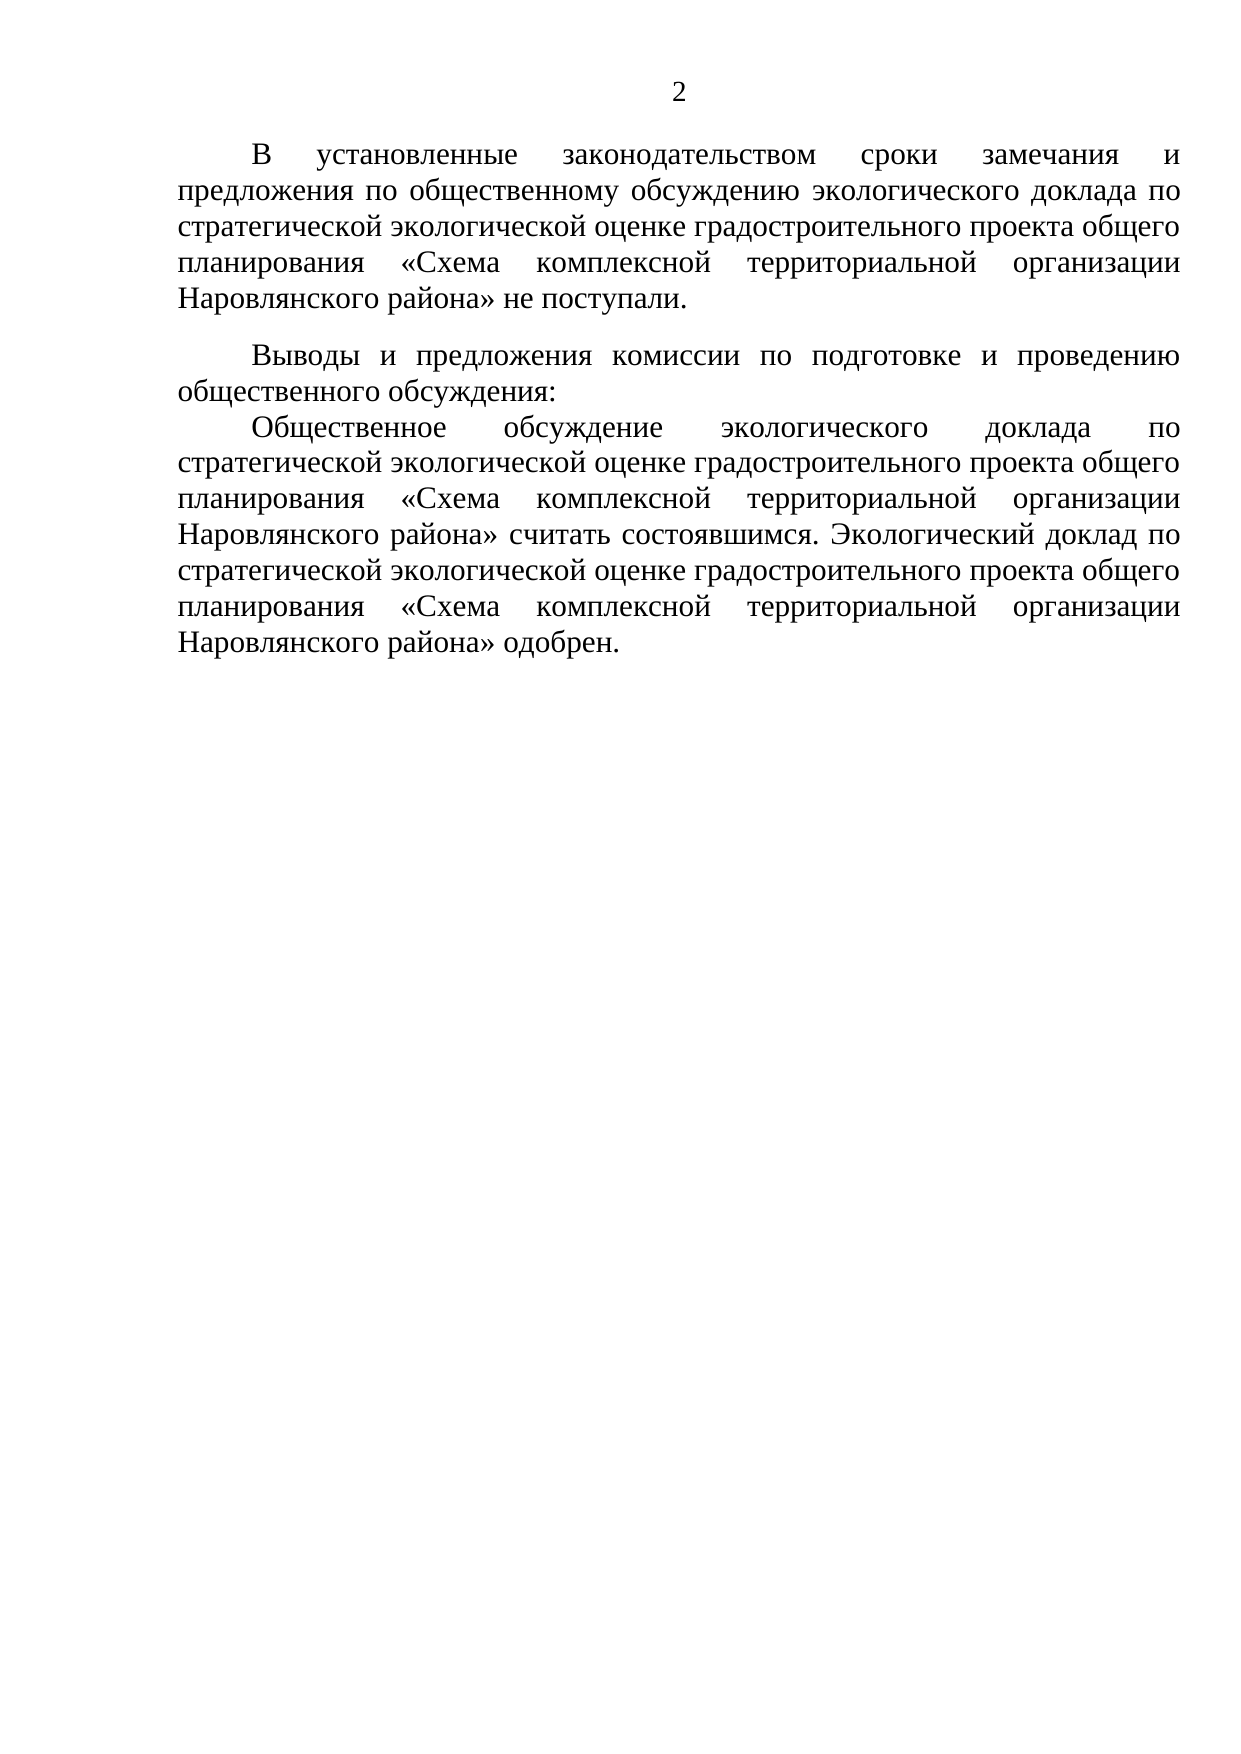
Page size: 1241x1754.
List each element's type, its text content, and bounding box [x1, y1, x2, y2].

text Общественное обсуждение экологического доклада по стратегической экологической оценке градостроительного проекта общего планирования «Схема комплексной территориальной организации Наровлянского района» считать состоявшимся. Экологический доклад по стратегической экологической оценке градостроительного проекта общего планирования «Схема комплексной территориальной организации Наровлянского района» одобрен. [177, 408, 1181, 659]
text В установленные законодательством сроки замечания и предложения по общественному обсуждению экологического доклада по стратегической экологической оценке градостроительного проекта общего планирования «Схема комплексной территориальной организации Наровлянского района» не поступали. [177, 135, 1181, 315]
text Выводы и предложения комиссии по подготовке и проведению общественного обсуждения: [177, 336, 1181, 408]
